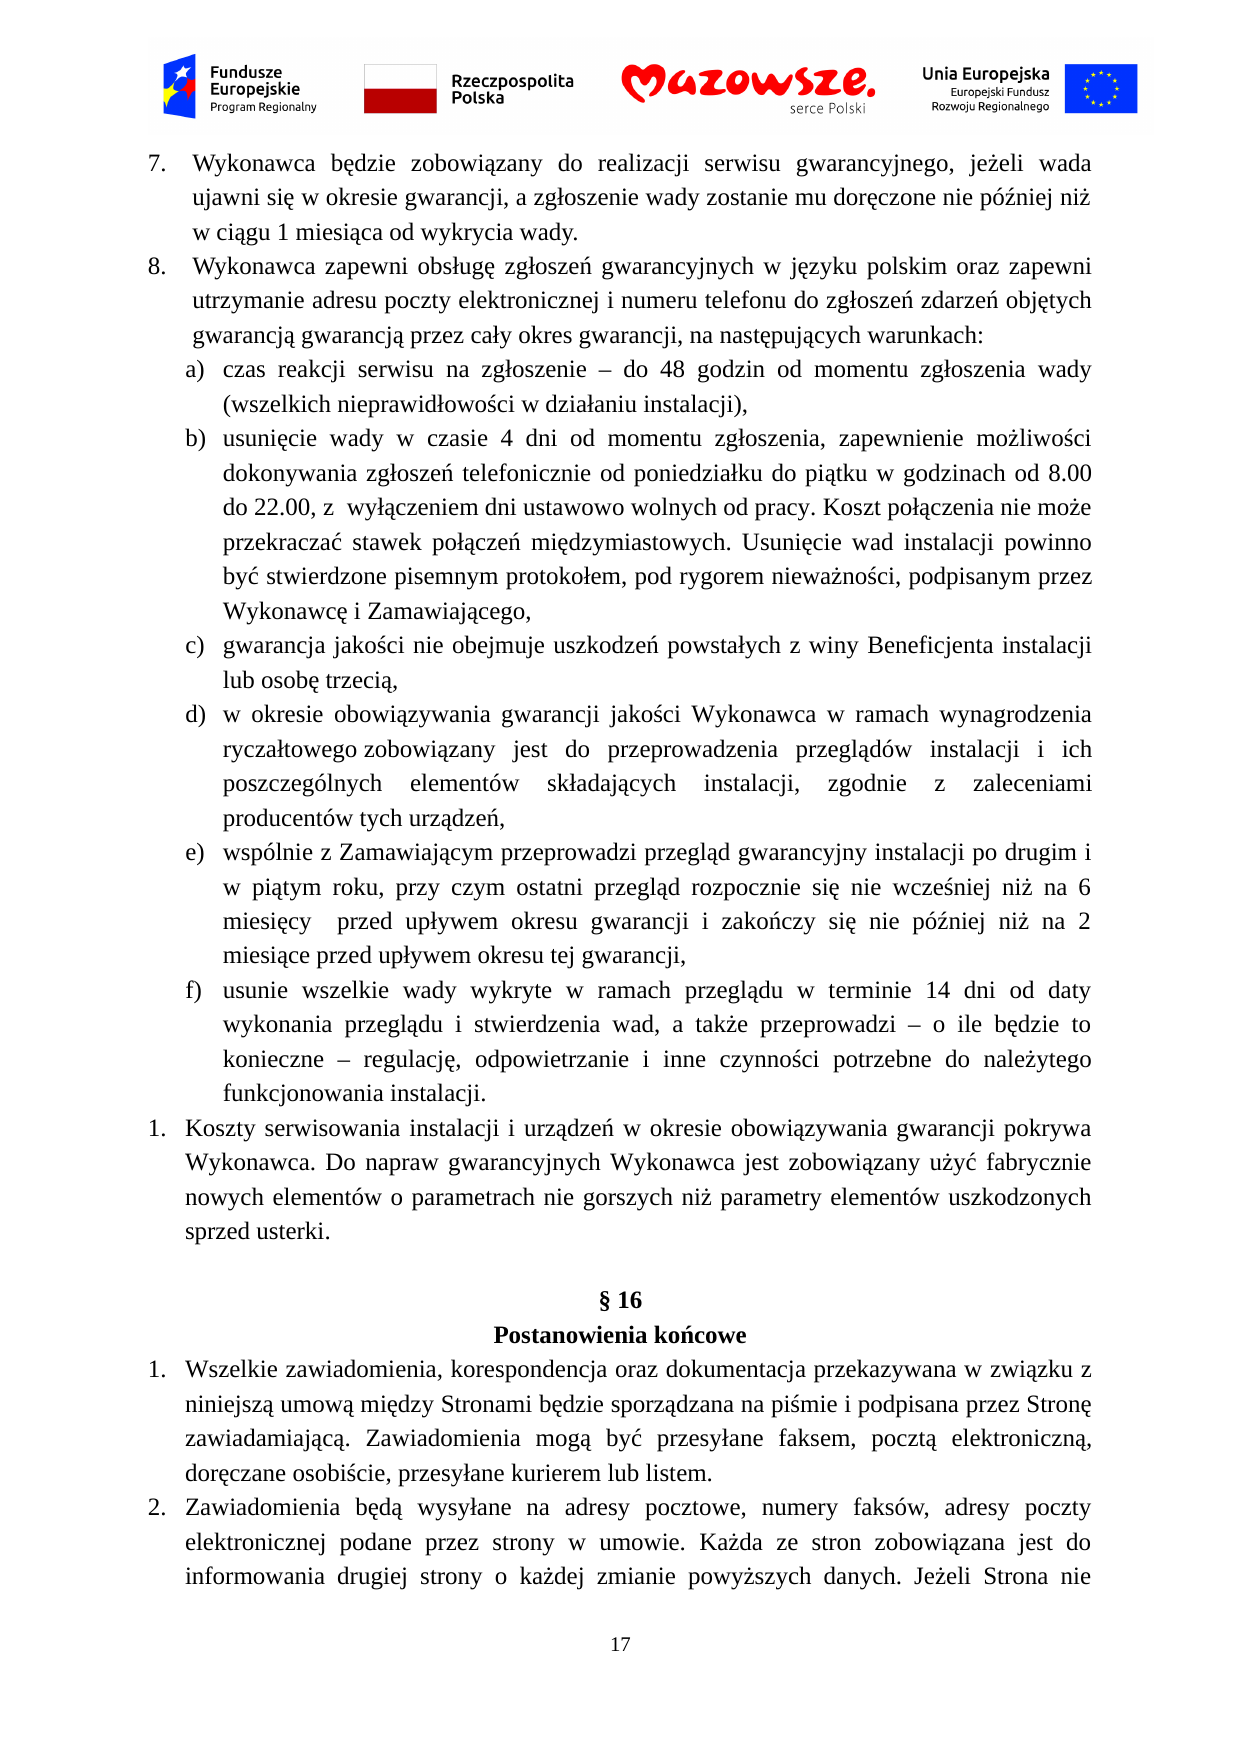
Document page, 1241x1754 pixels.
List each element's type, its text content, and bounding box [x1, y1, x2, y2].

list gwarancja jakości nie obejmuje uszkodzeń powstałych z winy Beneficjenta instalacji lub osobę trzecią, [185, 630, 1093, 693]
list w okresie obowiązywania gwarancji jakości Wykonawca w ramach wynagrodzenia ryczałtowego zobowiązany jest do przeprowadzenia przeglądów instalacji i ich poszczególnych elementów składających instalacji, zgodnie z zaleceniami producentów tych urządzeń, [185, 699, 1093, 831]
list usunie wszelkie wady wykryte w ramach przeglądu w terminie 14 dni od daty wykonania przeglądu i stwierdzenia wad, a także przeprowadzi – o ile będzie to konieczne – regulację, odpowietrzanie i inne czynności potrzebne do należytego funkcjonowania instalacji. [185, 975, 1093, 1107]
list wspólnie z Zamawiającym przeprowadzi przegląd gwarancyjny instalacji po drugim i w piątym roku, przy czym ostatni przegląd rozpocznie się nie wcześniej niż na 6 miesięcy przed upływem okresu gwarancji i zakończy się nie później niż na 2 miesiące przed upływem okresu tej gwarancji, [185, 837, 1093, 969]
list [148, 1492, 1093, 1590]
text Postanowienia końcowe [148, 1320, 1093, 1349]
text § 16 [148, 1285, 1093, 1314]
list Wszelkie zawiadomienia, korespondencja oraz dokumentacja przekazywana w związku z niniejszą umową między Stronami będzie sporządzana na piśmie i podpisana przez Stronę zawiadamiającą. Zawiadomienia mogą być przesyłane faksem, pocztą elektroniczną, doręczane osobiście, przesyłane kurierem lub listem. [148, 1354, 1093, 1487]
picture [147, 37, 1154, 135]
list czas reakcji serwisu na zgłoszenie – do 48 godzin od momentu zgłoszenia wady (wszelkich nieprawidłowości w działaniu instalacji), [185, 354, 1093, 418]
list usunięcie wady w czasie 4 dni od momentu zgłoszenia, zapewnienie możliwości dokonywania zgłoszeń telefonicznie od poniedziałku do piątku w godzinach od 8.00 do 22.00, z wyłączeniem dni ustawowo wolnych od pracy. Koszt połączenia nie może przekraczać stawek połączeń międzymiastowych. Usunięcie wad instalacji powinno być stwierdzone pisemnym protokołem, pod rygorem nieważności, podpisanym przez Wykonawcę i Zamawiającego, [185, 423, 1093, 624]
list Wykonawca będzie zobowiązany do realizacji serwisu gwarancyjnego, jeżeli wada ujawni się w okresie gwarancji, a zgłoszenie wady zostanie mu doręczone nie później niż w ciągu 1 miesiąca od wykrycia wady. [148, 148, 1093, 245]
list Koszty serwisowania instalacji i urządzeń w okresie obowiązywania gwarancji pokrywa Wykonawca. Do napraw gwarancyjnych Wykonawca jest zobowiązany użyć fabrycznie nowych elementów o parametrach nie gorszych niż parametry elementów uszkodzonych sprzed usterki. [148, 1113, 1093, 1245]
list Wykonawca zapewni obsługę zgłoszeń gwarancyjnych w języku polskim oraz zapewni utrzymanie adresu poczty elektronicznej i numeru telefonu do zgłoszeń zdarzeń objętych gwarancją gwarancją przez cały okres gwarancji, na następujących warunkach: [148, 251, 1093, 349]
